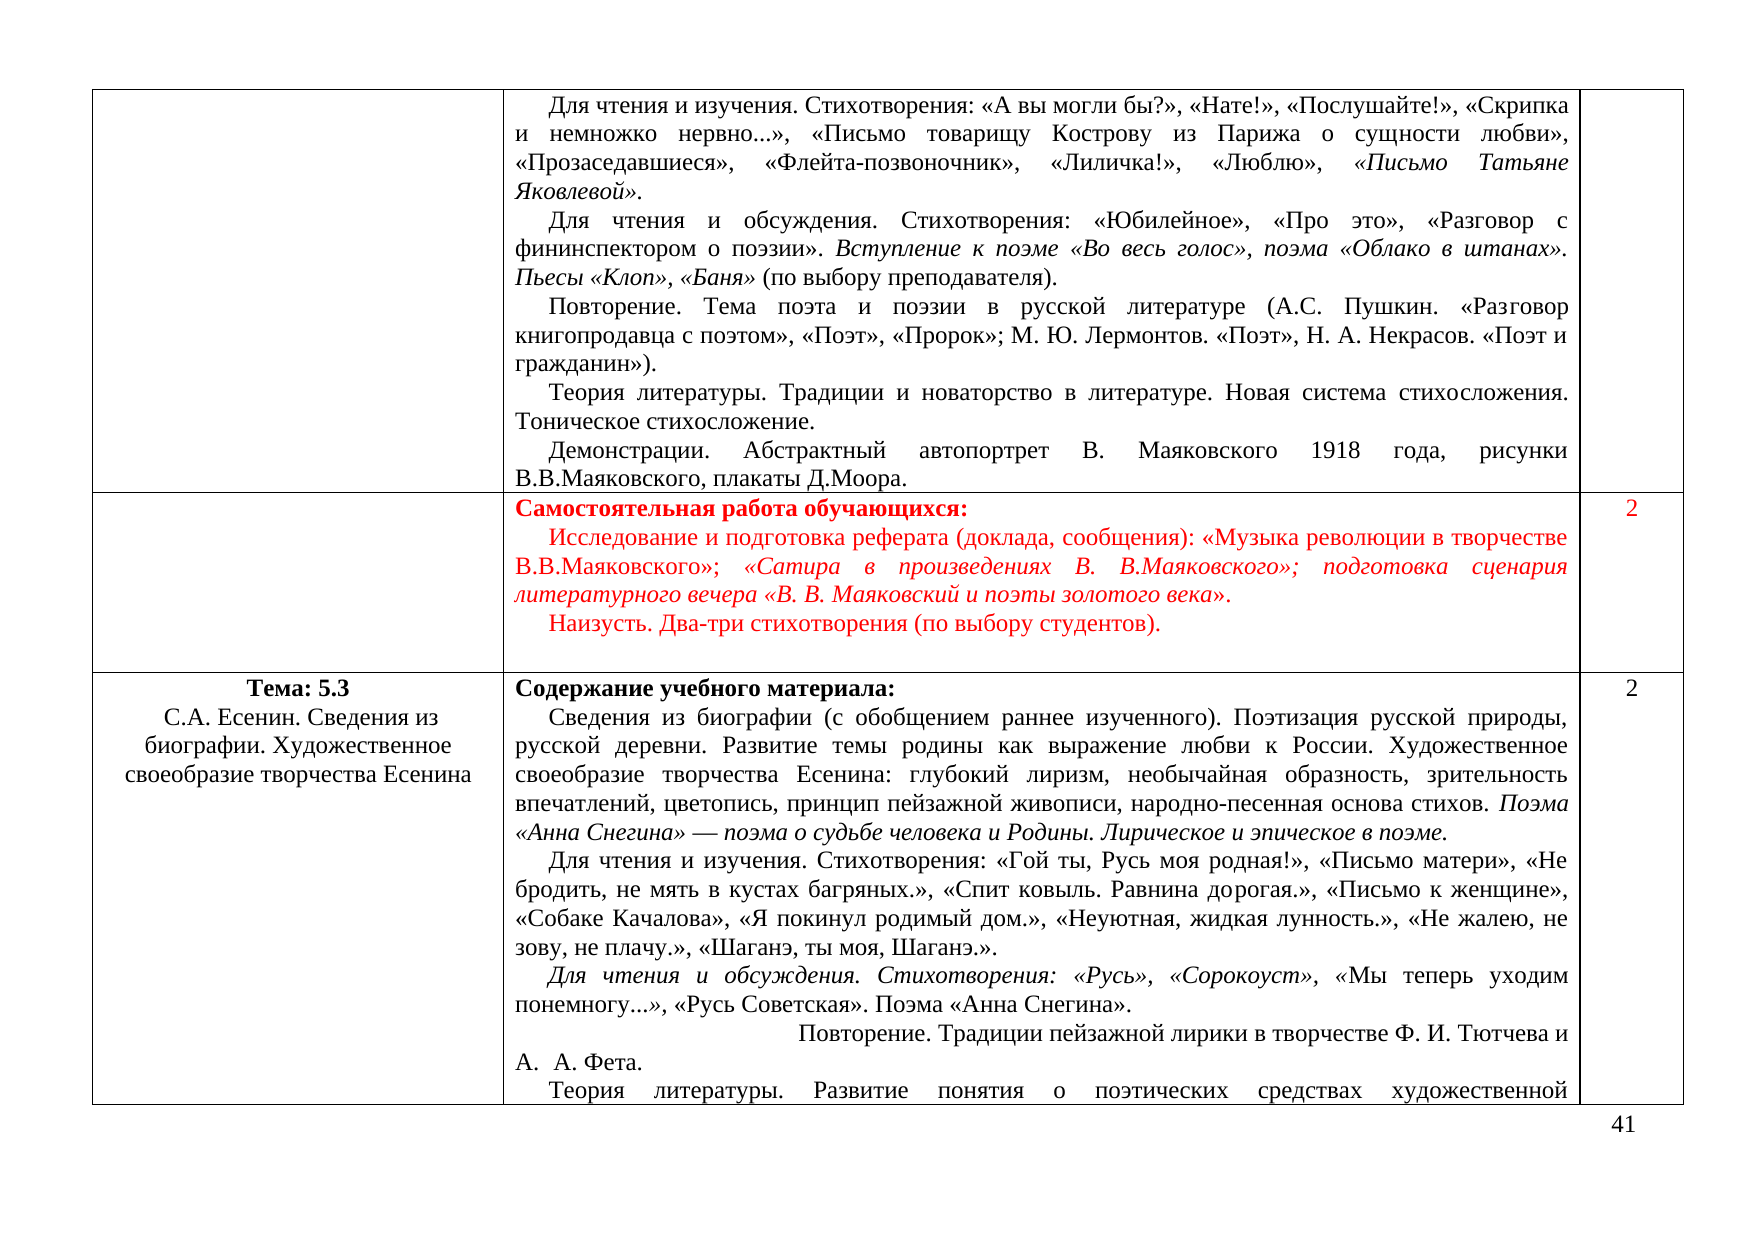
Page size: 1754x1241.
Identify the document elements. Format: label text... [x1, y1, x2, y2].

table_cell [93, 673, 503, 1104]
table_cell [93, 493, 503, 672]
table_cell Самостоятельная работа обучающихся: Исследование и подготовка реферата (доклада, сообщения): «Музыка революции в творчестве В.В.Маяковского»; «Сатира в произведениях В. В.Маяковского»; подготовка сценария литературного вечера «В. В. Маяковский и поэты золотого века». Наизусть. Два-три стихотворения (по выбору студентов). [504, 493, 1579, 672]
table_cell 2 [1581, 90, 1683, 492]
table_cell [504, 90, 1579, 492]
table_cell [93, 90, 503, 492]
table_cell 2 [1581, 673, 1683, 1104]
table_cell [504, 673, 1579, 1104]
table_cell 2 [1581, 493, 1683, 672]
